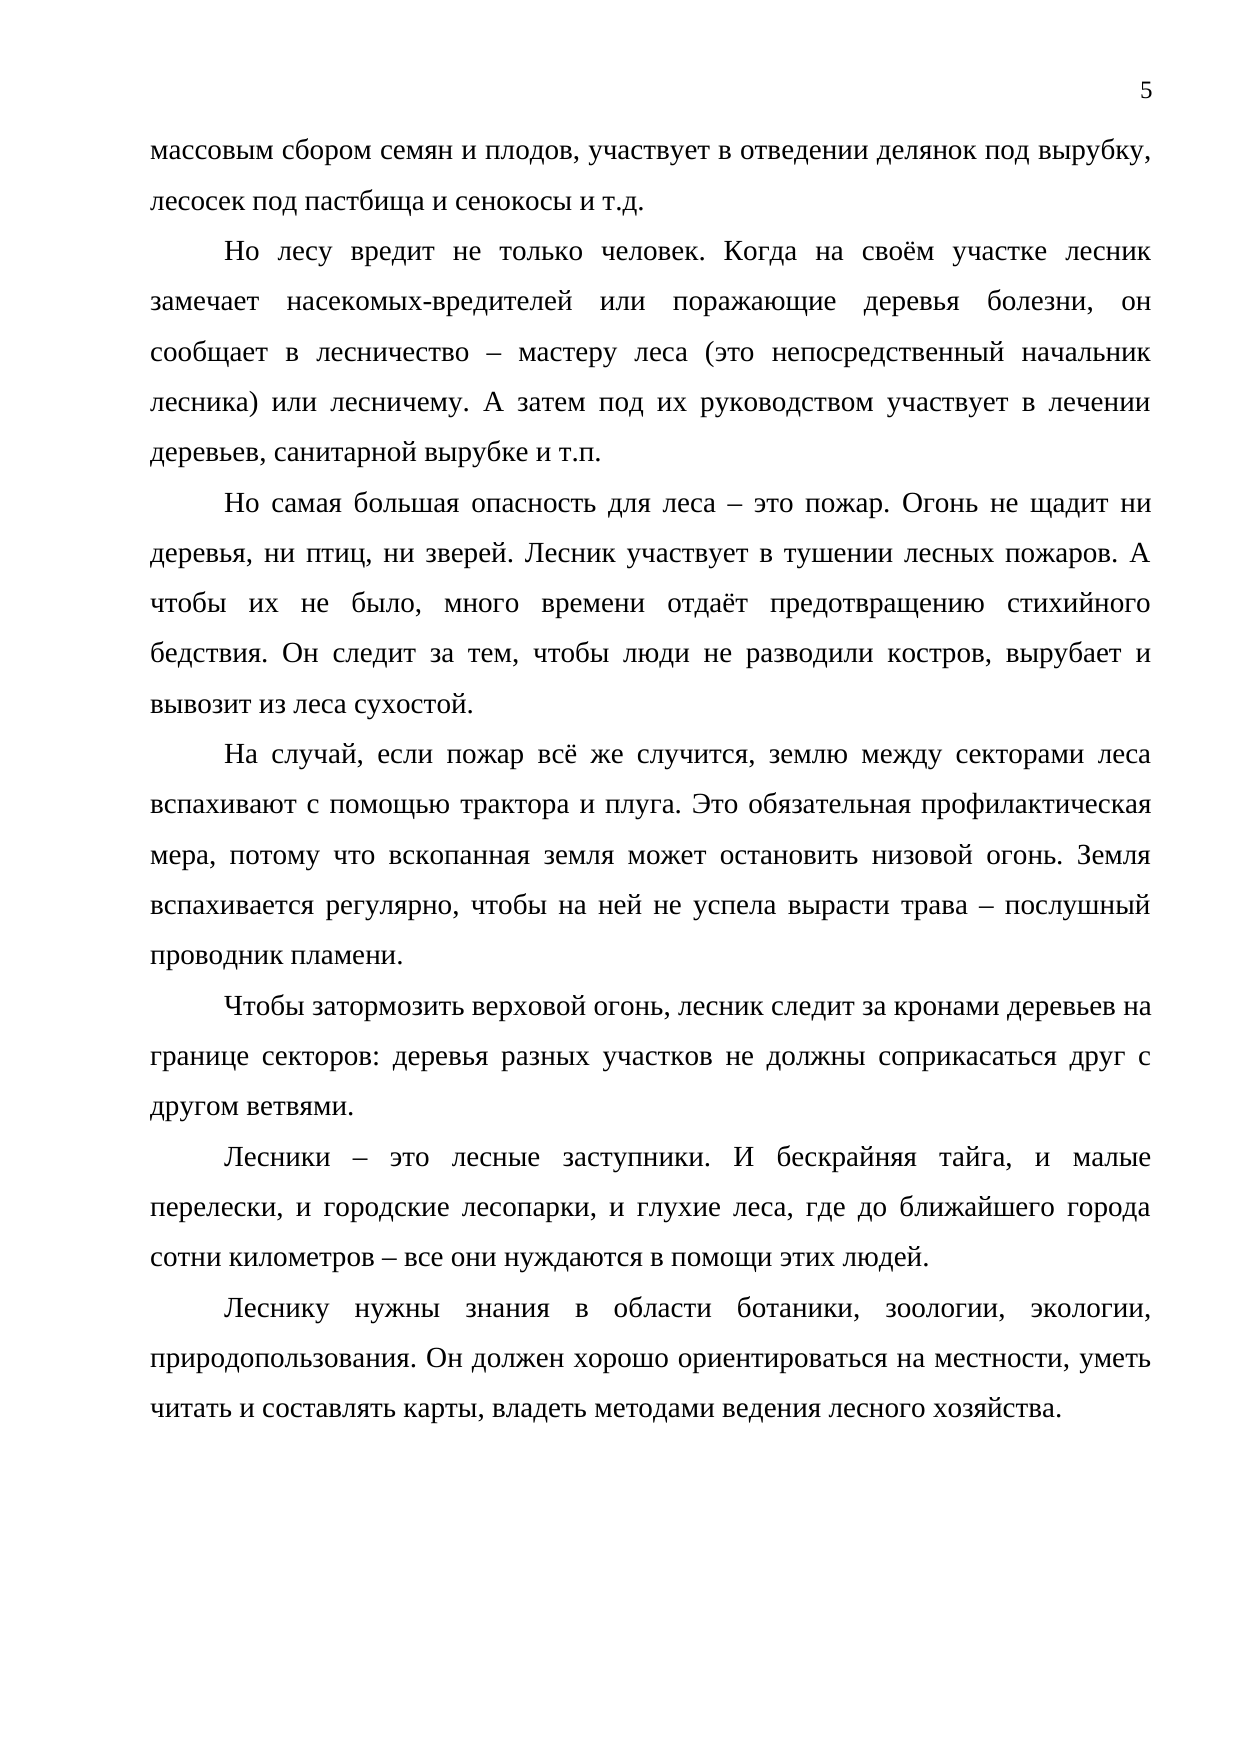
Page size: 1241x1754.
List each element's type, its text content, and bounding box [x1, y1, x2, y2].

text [150, 132, 1152, 216]
text На случай, если пожар всё же случится, землю между секторами леса вспахивают с помощью трактора и плуга. Это обязательная профилактическая мера, потому что вскопанная земля может остановить низовой огонь. Земля вспахивается регулярно, чтобы на ней не успела вырасти трава – послушный проводник пламени. [150, 736, 1152, 971]
text Лесники – это лесные заступники. И бескрайняя тайга, и малые перелески, и городские лесопарки, и глухие леса, где до ближайшего города сотни километров – все они нуждаются в помощи этих людей. [150, 1139, 1152, 1273]
text Чтобы затормозить верховой огонь, лесник следит за кронами деревьев на границе секторов: деревья разных участков не должны соприкасаться друг с другом ветвями. [150, 988, 1152, 1122]
text Но лесу вредит не только человек. Когда на своём участке лесник замечает насекомых-вредителей или поражающие деревья болезни, он сообщает в лесничество – мастеру леса (это непосредственный начальник лесника) или лесничему. А затем под их руководством участвует в лечении деревьев, санитарной вырубке и т.п. [150, 233, 1152, 468]
text Леснику нужны знания в области ботаники, зоологии, экологии, природопользования. Он должен хорошо ориентироваться на местности, уметь читать и составлять карты, владеть методами ведения лесного хозяйства. [150, 1290, 1152, 1340]
text Но самая большая опасность для леса – это пожар. Огонь не щадит ни деревья, ни птиц, ни зверей. Лесник участвует в тушении лесных пожаров. А чтобы их не было, много времени отдаёт предотвращению стихийного бедствия. Он следит за тем, чтобы люди не разводили костров, вырубает и вывозит из леса сухостой. [150, 485, 1152, 719]
text Леснику нужны знания в области ботаники, зоологии, экологии, природопользования. Он должен хорошо ориентироваться на местности, уметь читать и составлять карты, владеть методами ведения лесного хозяйства. [150, 1373, 1152, 1424]
